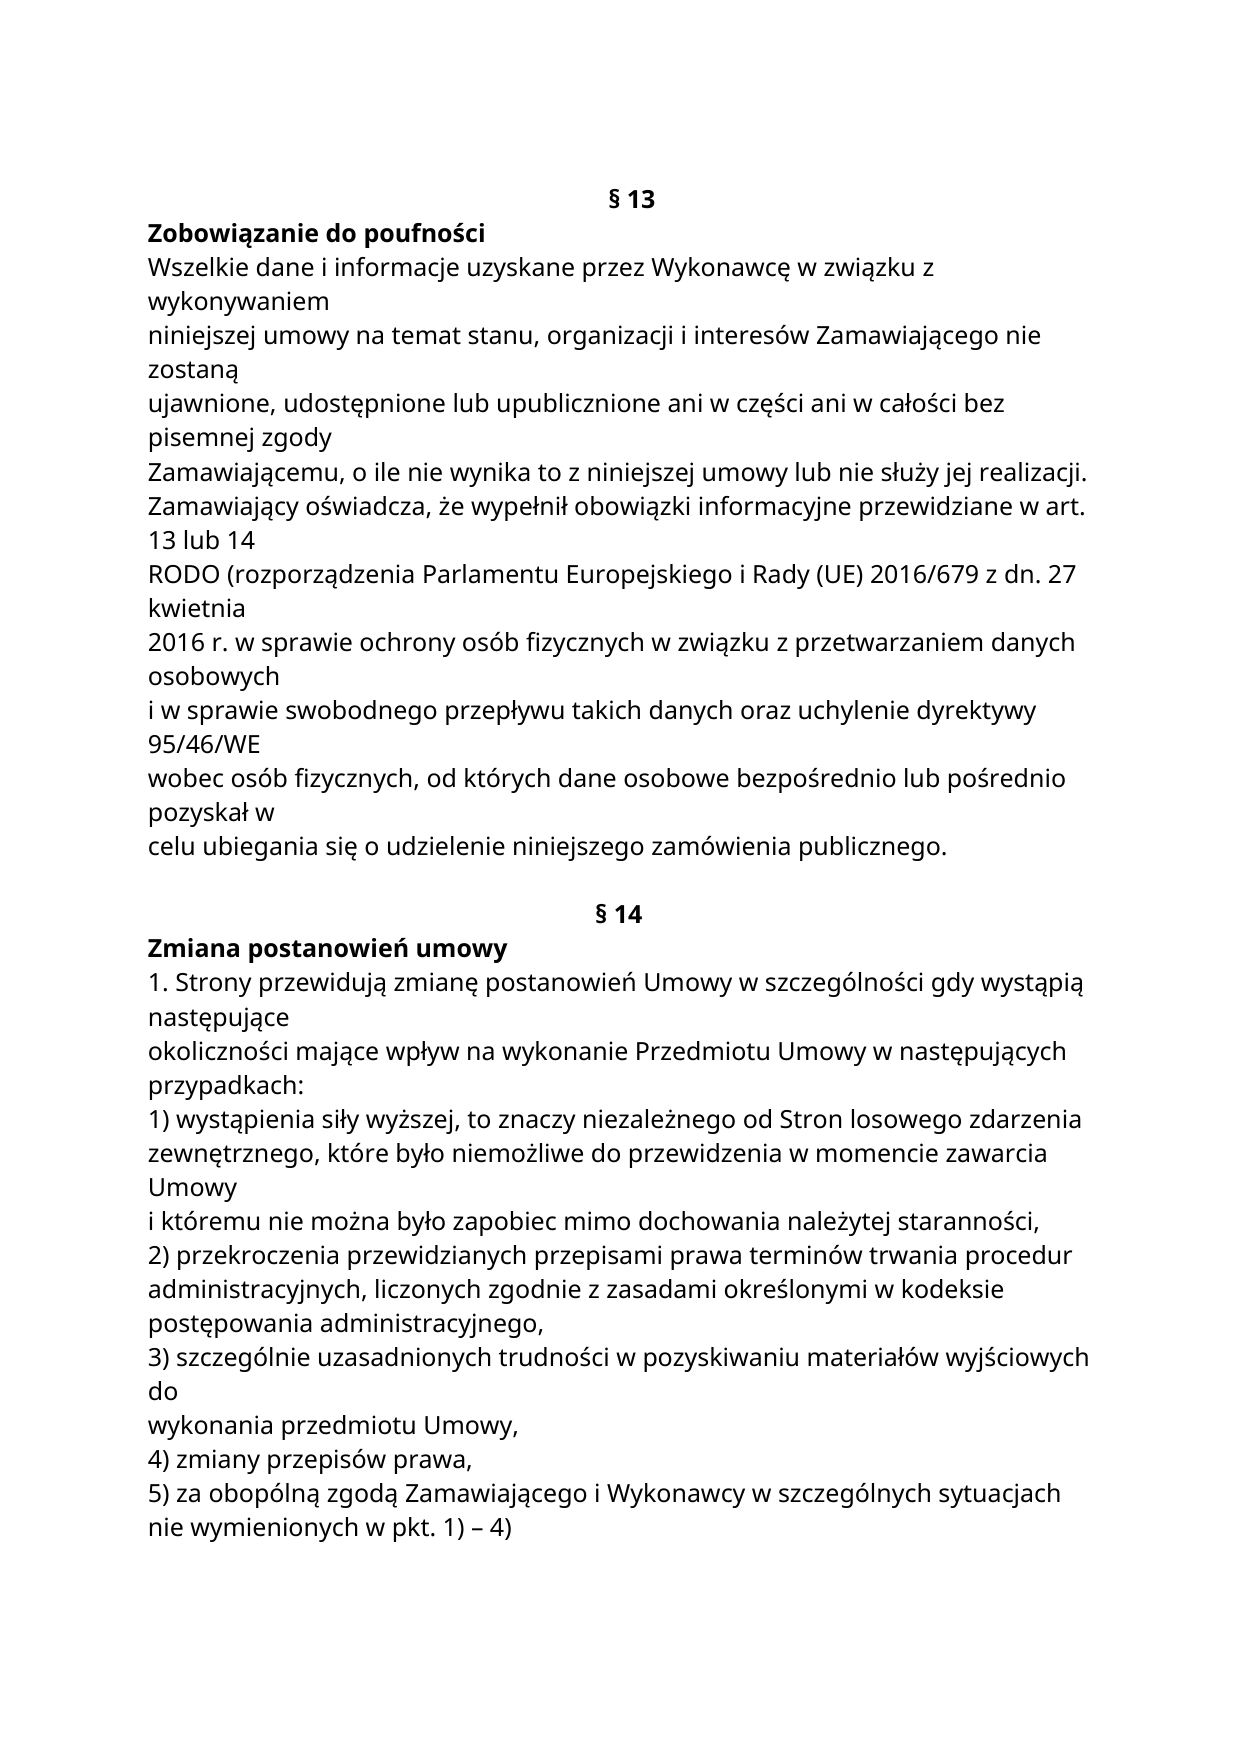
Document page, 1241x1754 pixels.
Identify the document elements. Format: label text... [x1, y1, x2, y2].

text § 13 Zobowiązanie do poufności Wszelkie dane i informacje uzyskane przez Wykonawcę w związku z wykonywaniem niniejszej umowy na temat stanu, organizacji i interesów Zamawiającego nie zostaną ujawnione, udostępnione lub upublicznione ani w części ani w całości bez pisemnej zgody Zamawiającemu, o ile nie wynika to z niniejszej umowy lub nie służy jej realizacji. Zamawiający oświadcza, że wypełnił obowiązki informacyjne przewidziane w art. 13 lub 14 RODO (rozporządzenia Parlamentu Europejskiego i Rady (UE) 2016/679 z dn. 27 kwietnia 2016 r. w sprawie ochrony osób fizycznych w związku z przetwarzaniem danych osobowych i w sprawie swobodnego przepływu takich danych oraz uchylenie dyrektywy 95/46/WE wobec osób fizycznych, od których dane osobowe bezpośrednio lub pośrednio pozyskał w celu ubiegania się o udzielenie niniejszego zamówienia publicznego. [148, 148, 1093, 863]
text 5) za obopólną zgodą Zamawiającego i Wykonawcy w szczególnych sytuacjach nie wymienionych w pkt. 1) – 4) [148, 1476, 1093, 1544]
text § 14 Zmiana postanowień umowy 1. Strony przewidują zmianę postanowień Umowy w szczególności gdy wystąpią następujące okoliczności mające wpływ na wykonanie Przedmiotu Umowy w następujących przypadkach: 1) wystąpienia siły wyższej, to znaczy niezależnego od Stron losowego zdarzenia zewnętrznego, które było niemożliwe do przewidzenia w momencie zawarcia Umowy i któremu nie można było zapobiec mimo dochowania należytej staranności, 2) przekroczenia przewidzianych przepisami prawa terminów trwania procedur administracyjnych, liczonych zgodnie z zasadami określonymi w kodeksie postępowania administracyjnego, 3) szczególnie uzasadnionych trudności w pozyskiwaniu materiałów wyjściowych do wykonania przedmiotu Umowy, 4) zmiany przepisów prawa, [148, 863, 1093, 1476]
